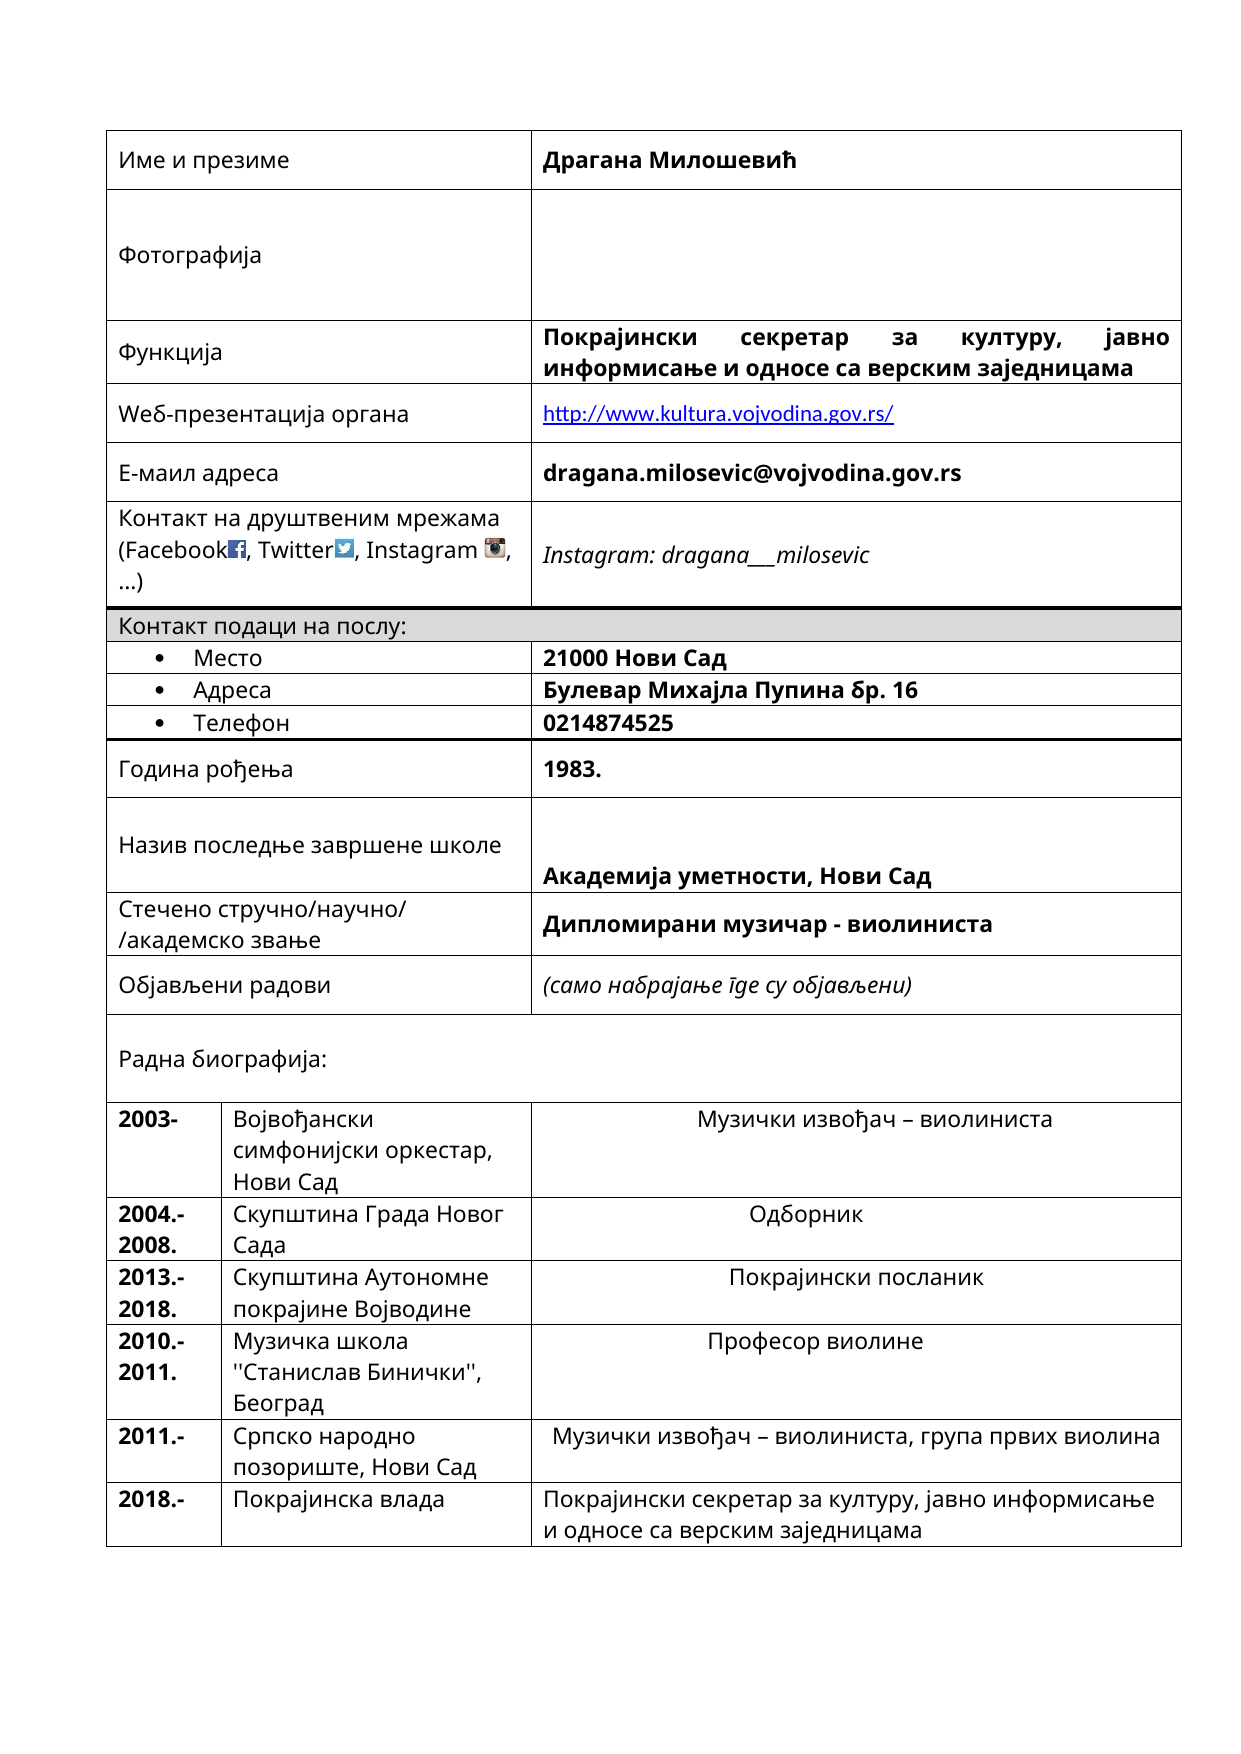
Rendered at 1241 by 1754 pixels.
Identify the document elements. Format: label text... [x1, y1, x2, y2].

table_cell 2018.- [107, 1483, 221, 1546]
table_cell Покрајинска влада [222, 1483, 531, 1546]
table_cell Контакт подаци на послу: [107, 610, 1181, 641]
table_cell 1983. [532, 741, 1181, 797]
table_cell Покрајински секретар за културу, јавно информисање и односе са верским заједницама [532, 1483, 1181, 1546]
table_cell Покрајински секретар за културу, јавно информисање и односе са верским заједницама [532, 321, 1181, 383]
table_cell [532, 190, 1181, 319]
table_cell Музички извођач – виолиниста, група првих виолина [532, 1420, 1181, 1482]
table_cell Скупштина Аутономне покрајине Војводине [222, 1261, 531, 1324]
table_cell Одборник [532, 1198, 1181, 1260]
table_cell Година рођења [107, 741, 531, 797]
table_cell Е-маил адреса [107, 443, 531, 501]
table_cell Instagram: dragana___milosevic [532, 502, 1181, 606]
table_cell Музичка школа ''Станислав Бинички'', Београд [222, 1325, 531, 1419]
table_cell dragana.milosevic@vojvodina.gov.rs [532, 443, 1181, 501]
table_cell Функција [107, 321, 531, 383]
table_cell Телефон [107, 706, 531, 738]
table_cell 21000 Нови Сад [532, 642, 1181, 673]
table_cell Објављени радови [107, 956, 531, 1014]
table_cell 2013.-2018. [107, 1261, 221, 1324]
table_cell http://www.kultura.vojvodina.gov.rs/ [532, 384, 1181, 442]
table_cell Назив последње завршене школе [107, 798, 531, 892]
table_cell Покрајински посланик [532, 1261, 1181, 1324]
picture [483, 536, 506, 558]
picture [227, 540, 246, 558]
table_cell Радна биографија: [107, 1015, 1181, 1102]
table_cell Место [107, 642, 531, 673]
table_cell Војвођански симфонијски оркестар, Нови Сад [222, 1103, 531, 1197]
table_cell Академија уметности, Нови Сад [532, 798, 1181, 892]
table_cell 2004.-2008. [107, 1198, 221, 1260]
table_cell 2011.- [107, 1420, 221, 1482]
table_cell Дипломирани музичар - виолиниста [532, 893, 1181, 955]
table_cell Фотографија [107, 190, 531, 319]
table_cell 0214874525 [532, 706, 1181, 738]
table_cell Wеб-презентација органа [107, 384, 531, 442]
table_cell 2010.-2011. [107, 1325, 221, 1419]
table_cell 2003- [107, 1103, 221, 1197]
table_cell Српско народно позориште, Нови Сад [222, 1420, 531, 1482]
table_cell Професор виолине [532, 1325, 1181, 1419]
table_cell Стечено стручно/научно/ /академско звање [107, 893, 531, 955]
table_cell Музички извођач – виолиниста [532, 1103, 1181, 1197]
table_header Драгана Милошевић [532, 131, 1181, 189]
table_header Име и презиме [107, 131, 531, 189]
table_cell Адреса [107, 674, 531, 705]
picture [333, 537, 354, 558]
table_cell Скупштина Града Новог Сада [222, 1198, 531, 1260]
table_cell Булевар Михајла Пупина бр. 16 [532, 674, 1181, 705]
table_cell (само набрајање где су објављени) [532, 956, 1181, 1014]
table_cell Контакт на друштвеним мрежама (Facebook, Тwitter, Instagram ,…) [107, 502, 531, 606]
